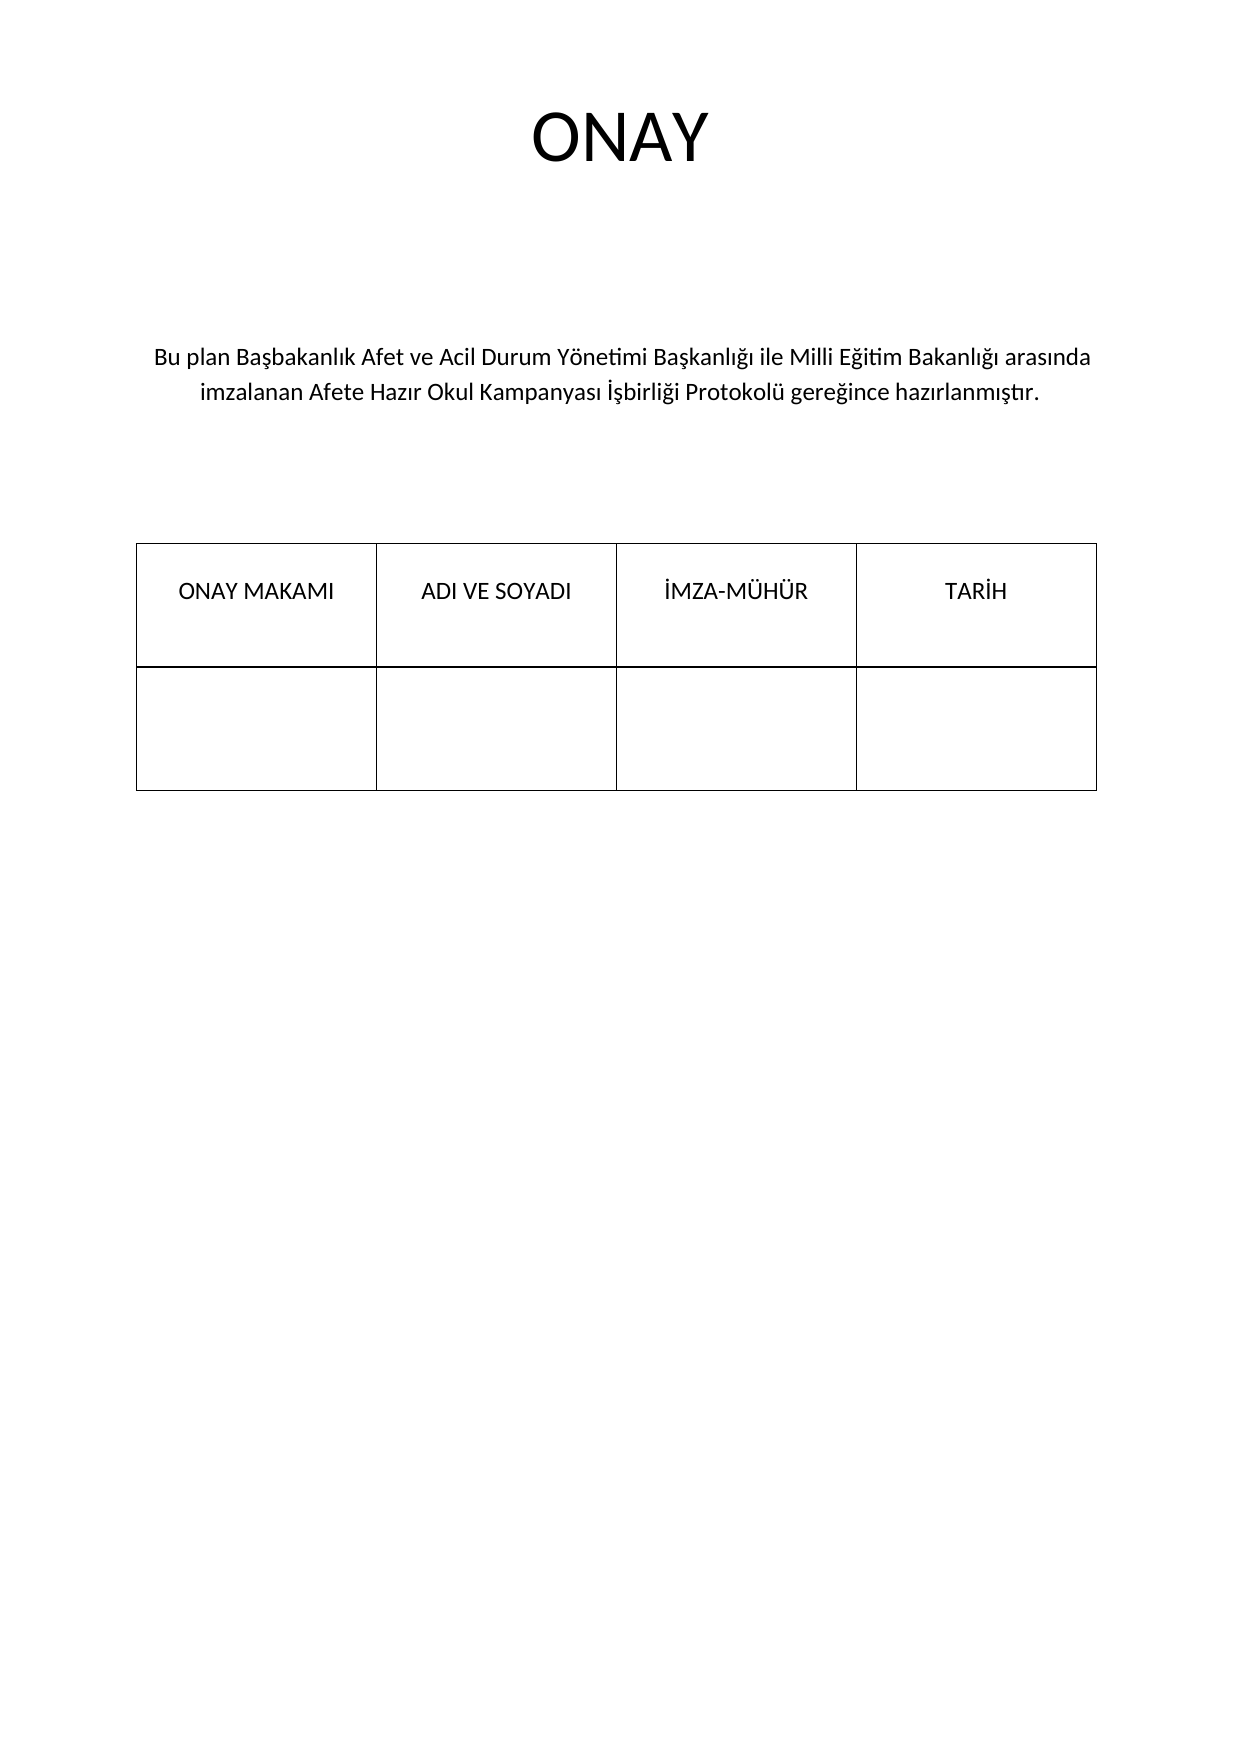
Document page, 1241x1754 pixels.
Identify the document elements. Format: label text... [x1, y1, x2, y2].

table_cell [617, 668, 856, 789]
text ONAY [148, 89, 1093, 180]
table_header ADI VE SOYADI [377, 544, 616, 666]
table_header İMZA-MÜHÜR [617, 544, 856, 666]
table_header TARİH [857, 544, 1096, 666]
table_cell [857, 668, 1096, 789]
text Bu plan Başbakanlık Afet ve Acil Durum Yönetimi Başkanlığı ile Milli Eğitim Bakanlığı arasında imzalanan Afete Hazır Okul Kampanyası İşbirliği Protokolü gereğince hazırlanmıştır. [148, 341, 1093, 406]
table_header ONAY MAKAMI [137, 544, 376, 666]
table_cell [377, 668, 616, 789]
table_cell [137, 668, 376, 789]
